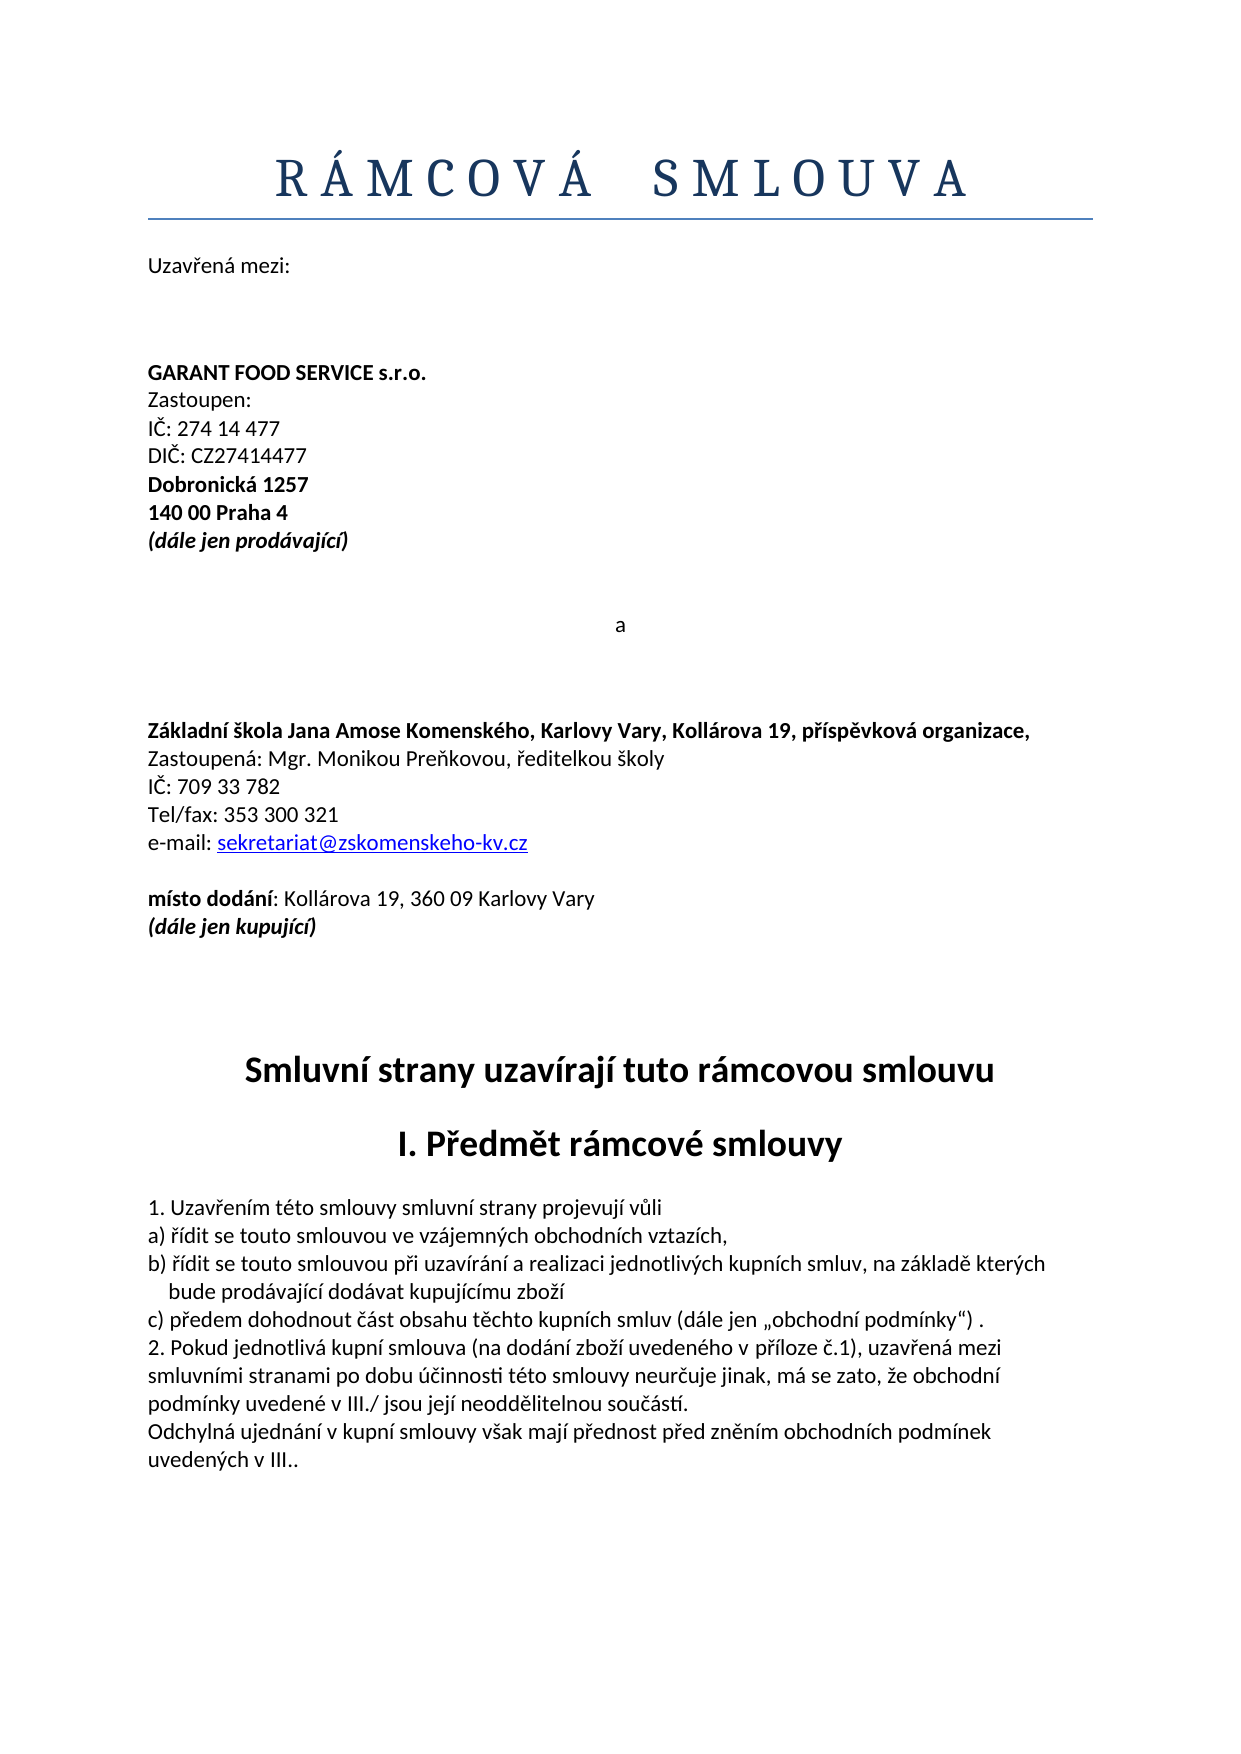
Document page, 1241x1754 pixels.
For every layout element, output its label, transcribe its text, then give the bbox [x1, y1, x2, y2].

text Odchylná ujednání v kupní smlouvy však mají přednost před zněním obchodních podmínek uvedených v III.. [148, 1417, 1093, 1473]
text (dále jen prodávající) [148, 526, 1093, 554]
text GARANT FOOD SERVICE s.r.o. [148, 358, 1093, 386]
text 140 00 Praha 4 [148, 498, 1093, 526]
text c) předem dohodnout část obsahu těchto kupních smluv (dále jen „obchodní podmínky“) . [148, 1305, 1093, 1333]
text Smluvní strany uzavírají tuto rámcovou smlouvu [148, 1046, 1093, 1092]
text Uzavřená mezi: [148, 252, 1093, 279]
text Zastoupen: [148, 386, 1093, 414]
text Zastoupená: Mgr. Monikou Preňkovou, ředitelkou školy [148, 744, 1093, 772]
text a [148, 610, 1093, 638]
text místo dodání: Kollárova 19, 360 09 Karlovy Vary [148, 884, 1093, 912]
text I. Předmět rámcové smlouvy [148, 1119, 1093, 1165]
text Základní škola Jana Amose Komenského, Karlovy Vary, Kollárova 19, příspěvková organizace, [148, 716, 1093, 744]
text a) řídit se touto smlouvou ve vzájemných obchodních vztazích, [148, 1221, 1093, 1249]
text 2. Pokud jednotlivá kupní smlouva (na dodání zboží uvedeného v příloze č.1), uzavřená mezi smluvními stranami po dobu účinnosti této smlouvy neurčuje jinak, má se zato, že obchodní podmínky uvedené v III./ jsou její neoddělitelnou součástí. [148, 1333, 1093, 1417]
text b) řídit se touto smlouvou při uzavírání a realizaci jednotlivých kupních smluv, na základě kterých [148, 1249, 1093, 1277]
text Tel/fax: 353 300 321 [148, 800, 1093, 828]
text bude prodávající dodávat kupujícímu zboží [148, 1277, 1093, 1305]
text e-mail: sekretariat@zskomenskeho-kv.cz [148, 828, 1093, 856]
text (dále jen kupující) [148, 912, 1093, 940]
text DIČ: CZ27414477 [148, 442, 1093, 470]
text IČ: 709 33 782 [148, 772, 1093, 800]
title R Á M C O V Á S M L O U V A [148, 148, 1093, 218]
text 1. Uzavřením této smlouvy smluvní strany projevují vůli [148, 1193, 1093, 1221]
text IČ: 274 14 477 [148, 414, 1093, 442]
text Dobronická 1257 [148, 470, 1093, 498]
